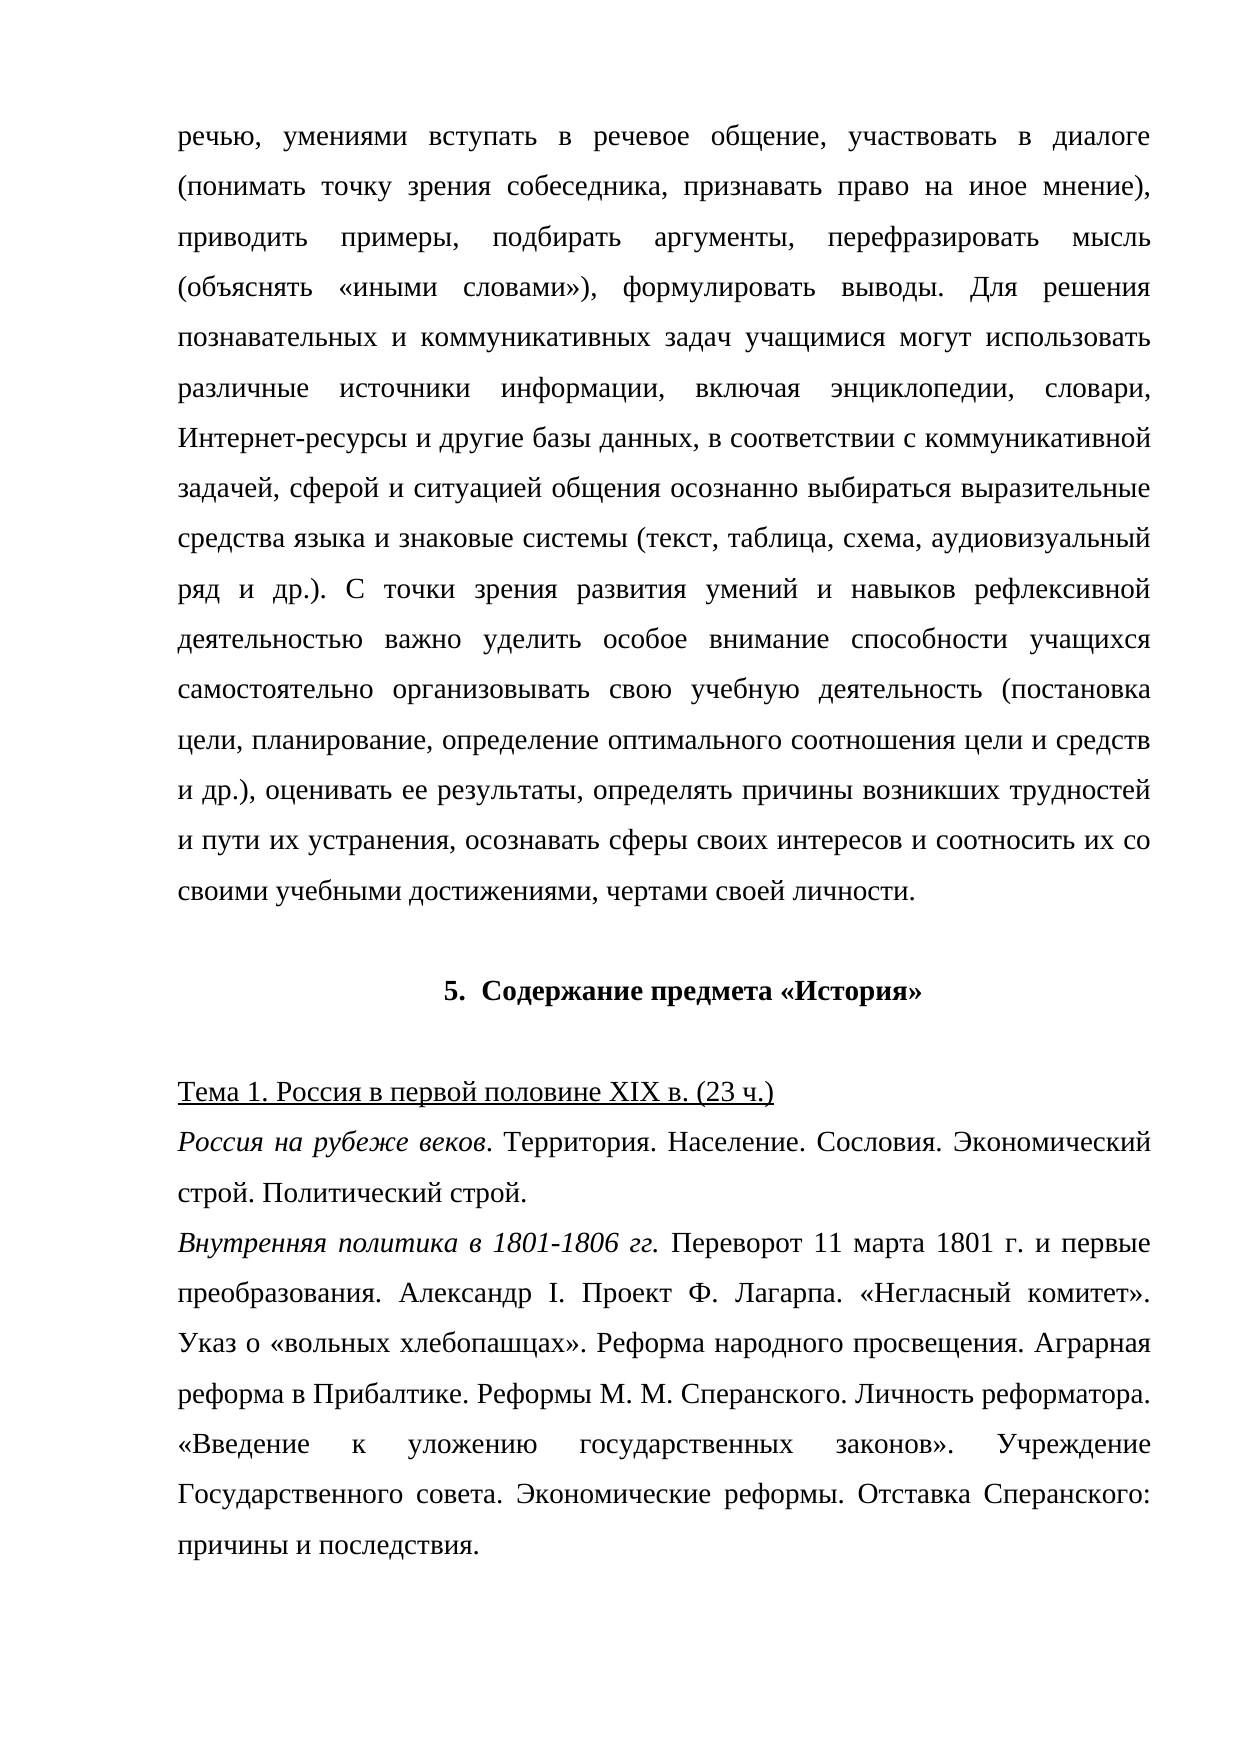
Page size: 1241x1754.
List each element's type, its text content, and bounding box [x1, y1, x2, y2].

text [177, 118, 1152, 906]
text Россия на рубеже веков. Территория. Население. Сословия. Экономический строй. Политический строй. [177, 1124, 1152, 1208]
text Внутренняя политика в 1801-1806 гг. Переворот 11 марта 1801 г. и первые преобразования. Александр I. Проект Ф. Лагарпа. «Негласный комитет». Указ о «вольных хлебопашцах». Реформа народного просвещения. Аграрная реформа в Прибалтике. Реформы М. М. Сперанского. Личность реформатора. «Введение к уложению государственных законов». Учреждение Государственного совета. Экономические реформы. Отставка Сперанского: причины и последствия. [177, 1225, 1152, 1560]
text Тема 1. Россия в первой половине XIX в. (23 ч.) [177, 1074, 1152, 1108]
list Содержание предмета «История» [215, 973, 1152, 1007]
